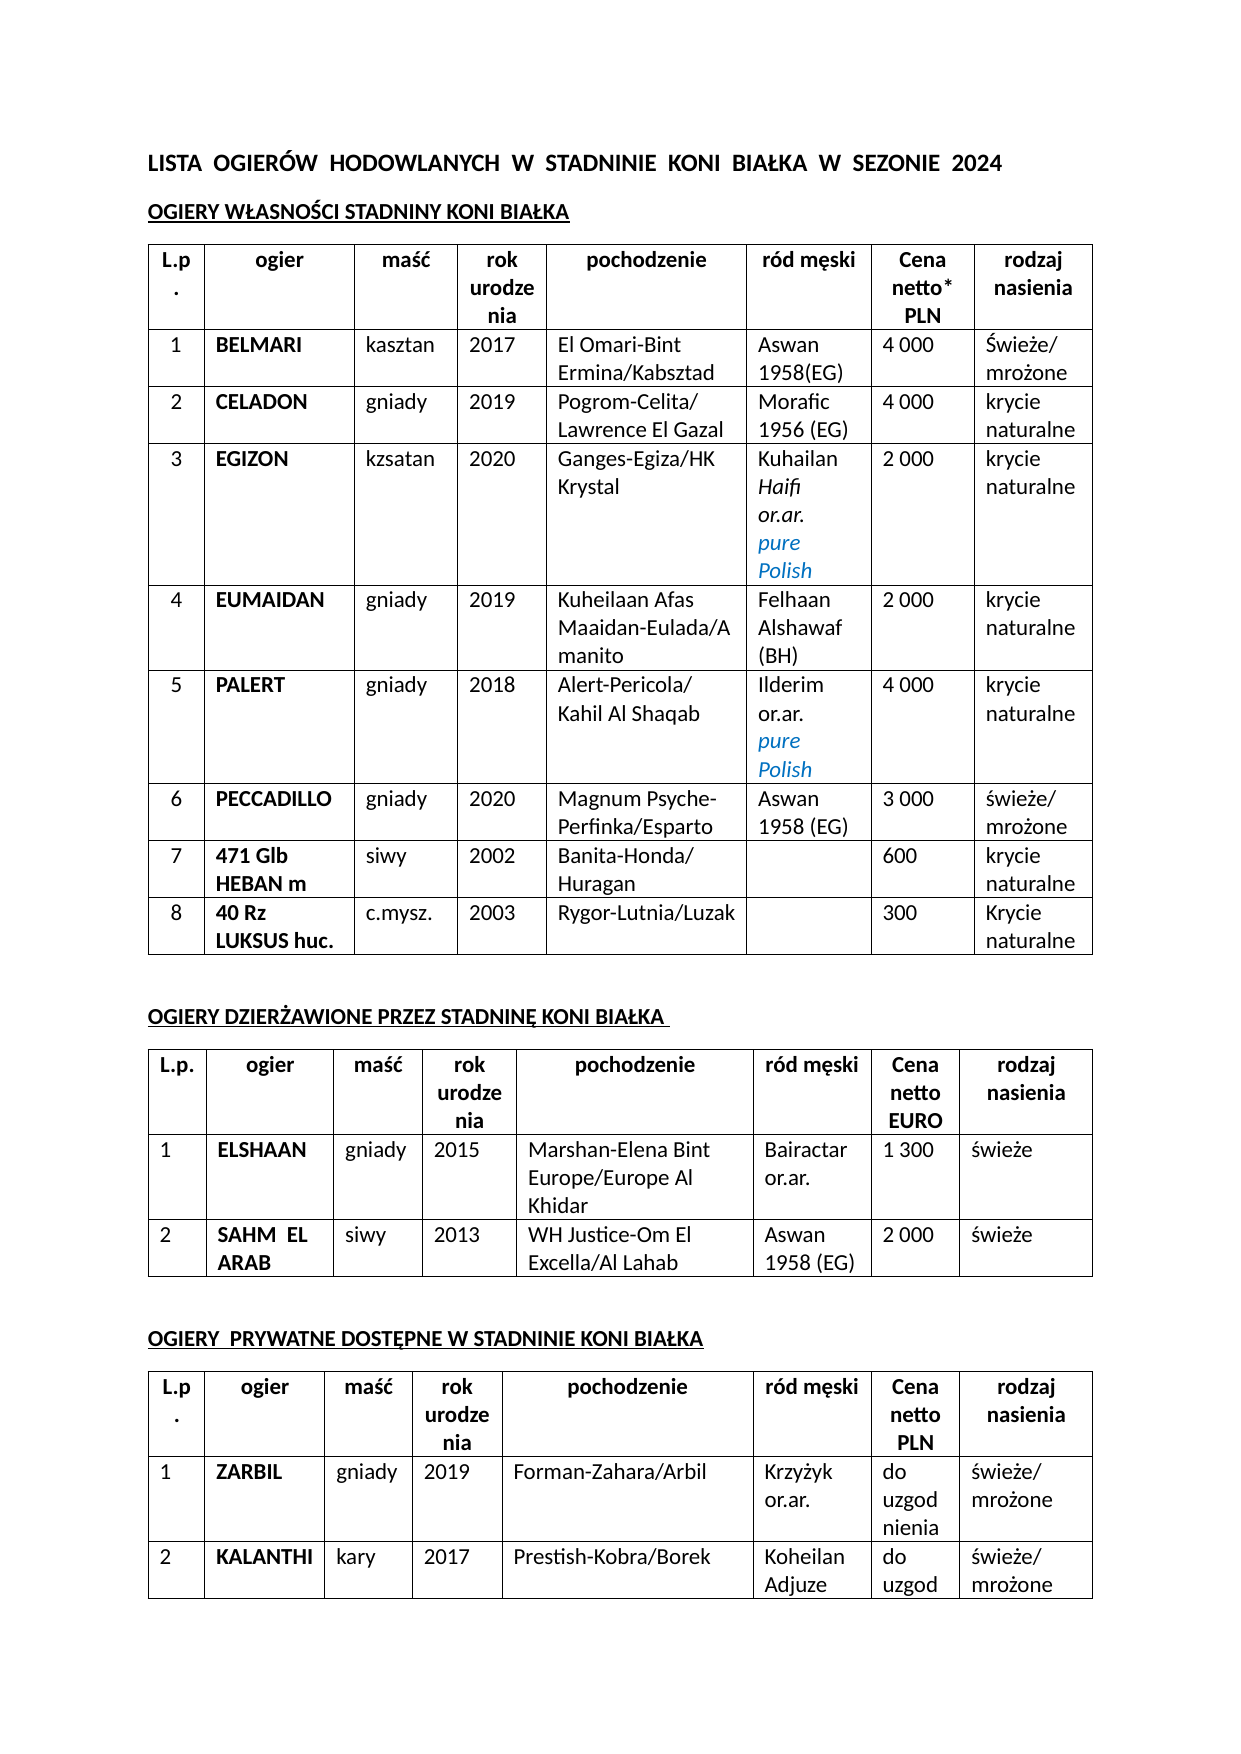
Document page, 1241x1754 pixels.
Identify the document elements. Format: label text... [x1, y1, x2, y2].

table_cell kzsatan [355, 444, 457, 584]
table_cell 2018 [458, 671, 546, 783]
table_cell El Omari-Bint Ermina/Kabsztad [547, 330, 746, 386]
table_cell 3 000 [872, 784, 974, 840]
table_cell 7 [149, 841, 204, 897]
table_cell 1 [149, 1457, 204, 1541]
table_cell 300 [872, 898, 974, 954]
table_cell ELSHAAN [207, 1135, 333, 1219]
table_cell świeże/ mrożone [960, 1457, 1092, 1541]
table_cell Alert-Pericola/Kahil Al Shaqab [547, 671, 746, 783]
table_cell 2 [149, 1220, 206, 1276]
table_cell krycie naturalne [975, 586, 1092, 669]
table_header pochodzenie [517, 1050, 753, 1134]
table_cell Aswan 1958 (EG) [747, 784, 871, 840]
table_header ród męski [747, 245, 871, 329]
table_header Cena netto* PLN [872, 245, 974, 329]
table_cell 2 000 [872, 586, 974, 669]
table_cell EUMAIDAN [205, 586, 354, 669]
table_cell CELADON [205, 387, 354, 443]
table_header ogier [205, 245, 354, 329]
table_cell siwy [334, 1220, 422, 1276]
table_cell do uzgodnienia [872, 1457, 959, 1541]
table_header maść [355, 245, 457, 329]
table_cell krycie naturalne [975, 671, 1092, 783]
table_cell 2019 [458, 586, 546, 669]
table_header ród męski [754, 1372, 871, 1456]
table_cell Banita-Honda/Huragan [547, 841, 746, 897]
table_cell siwy [355, 841, 457, 897]
table_cell 4 [149, 586, 204, 669]
table_header rodzaj nasienia [975, 245, 1092, 329]
table_cell Magnum Psyche-Perfinka/Esparto [547, 784, 746, 840]
table_cell 1 300 [872, 1135, 959, 1219]
table_cell SAHM EL ARAB [207, 1220, 333, 1276]
table_header ród męski [754, 1050, 871, 1134]
table_cell Marshan-Elena Bint Europe/Europe Al Khidar [517, 1135, 753, 1219]
table_header L.p. [149, 245, 204, 329]
table_cell 2002 [458, 841, 546, 897]
table_cell do uzgodnienia [872, 1542, 959, 1598]
table_cell 4 000 [872, 671, 974, 783]
table_cell 4 000 [872, 387, 974, 443]
table_cell KALANTHI [205, 1542, 324, 1598]
table_cell [747, 898, 871, 954]
table_cell PECCADILLO [205, 784, 354, 840]
table_cell Krycie naturalne [975, 898, 1092, 954]
table_cell Kuheilaan Afas Maaidan-Eulada/Amanito [547, 586, 746, 669]
table_cell Krzyżyk or.ar. [754, 1457, 871, 1541]
table_cell WH Justice-Om El Excella/Al Lahab [517, 1220, 753, 1276]
table_header Cena netto EURO [872, 1050, 959, 1134]
table_cell 471 Glb HEBAN m [205, 841, 354, 897]
table_cell Pogrom-Celita/Lawrence El Gazal [547, 387, 746, 443]
table_header pochodzenie [547, 245, 746, 329]
table_cell świeże/mrożone [975, 784, 1092, 840]
table_cell 5 [149, 671, 204, 783]
table_header Cena netto PLN [872, 1372, 959, 1456]
table_cell krycie naturalne [975, 841, 1092, 897]
table_cell 40 Rz LUKSUS huc. [205, 898, 354, 954]
table_cell Forman-Zahara/Arbil [503, 1457, 753, 1541]
table_cell Ilderim or.ar. pure Polish [747, 671, 871, 783]
table_header rok urodzenia [458, 245, 546, 329]
table_cell 2 000 [872, 444, 974, 584]
table_cell 2020 [458, 444, 546, 584]
table_header L.p. [149, 1372, 204, 1456]
table_cell 8 [149, 898, 204, 954]
table_cell 2003 [458, 898, 546, 954]
table_cell Aswan 1958(EG) [747, 330, 871, 386]
table_cell gniady [334, 1135, 422, 1219]
table_cell 6 [149, 784, 204, 840]
table_header ogier [207, 1050, 333, 1134]
table_cell ZARBIL [205, 1457, 324, 1541]
table_cell 2 [149, 1542, 204, 1598]
table_cell 2019 [458, 387, 546, 443]
table_header rok urodzenia [413, 1372, 502, 1456]
table_cell świeże [960, 1220, 1092, 1276]
table_cell gniady [355, 784, 457, 840]
table_cell 2019 [413, 1457, 502, 1541]
text OGIERY WŁASNOŚCI STADNINY KONI BIAŁKA [148, 197, 1093, 225]
table_cell kary [325, 1542, 412, 1598]
table_cell 2 [149, 387, 204, 443]
table_header ogier [205, 1372, 324, 1456]
table_header rodzaj nasienia [960, 1050, 1092, 1134]
table_cell Felhaan Alshawaf (BH) [747, 586, 871, 669]
table_cell Ganges-Egiza/HK Krystal [547, 444, 746, 584]
table_cell 1 [149, 330, 204, 386]
table_cell gniady [355, 387, 457, 443]
table_cell 2 000 [872, 1220, 959, 1276]
table_cell 2015 [423, 1135, 516, 1219]
table_cell EGIZON [205, 444, 354, 584]
table_cell gniady [355, 586, 457, 669]
table_cell świeże/ mrożone [960, 1542, 1092, 1598]
table_cell PALERT [205, 671, 354, 783]
text LISTA OGIERÓW HODOWLANYCH W STADNINIE KONI BIAŁKA W SEZONIE 2024 [148, 148, 1093, 178]
table_cell Bairactar or.ar. [754, 1135, 871, 1219]
table_cell c.mysz. [355, 898, 457, 954]
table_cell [503, 1542, 753, 1598]
table_header maść [325, 1372, 412, 1456]
table_cell [747, 841, 871, 897]
table_header maść [334, 1050, 422, 1134]
table_cell BELMARI [205, 330, 354, 386]
table_cell Rygor-Lutnia/Luzak [547, 898, 746, 954]
text OGIERY DZIERŻAWIONE PRZEZ STADNINĘ KONI BIAŁKA [148, 1002, 1093, 1030]
table_cell 2017 [413, 1542, 502, 1598]
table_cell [754, 1542, 871, 1598]
table_cell Kuhailan Haifi or.ar. pure Polish [747, 444, 871, 584]
text OGIERY PRYWATNE DOSTĘPNE W STADNINIE KONI BIAŁKA [148, 1324, 1093, 1352]
table_cell Świeże/mrożone [975, 330, 1092, 386]
table_header pochodzenie [503, 1372, 753, 1456]
table_cell 2017 [458, 330, 546, 386]
table_cell krycie naturalne [975, 387, 1092, 443]
table_cell kasztan [355, 330, 457, 386]
table_header L.p. [149, 1050, 206, 1134]
table_cell 2020 [458, 784, 546, 840]
table_cell gniady [355, 671, 457, 783]
table_cell 1 [149, 1135, 206, 1219]
table_cell krycie naturalne [975, 444, 1092, 584]
table_cell gniady [325, 1457, 412, 1541]
table_cell 600 [872, 841, 974, 897]
table_cell 3 [149, 444, 204, 584]
table_cell Morafic 1956 (EG) [747, 387, 871, 443]
table_cell świeże [960, 1135, 1092, 1219]
table_header rok urodzenia [423, 1050, 516, 1134]
table_cell 2013 [423, 1220, 516, 1276]
table_cell 4 000 [872, 330, 974, 386]
table_header rodzaj nasienia [960, 1372, 1092, 1456]
table_cell Aswan 1958 (EG) [754, 1220, 871, 1276]
